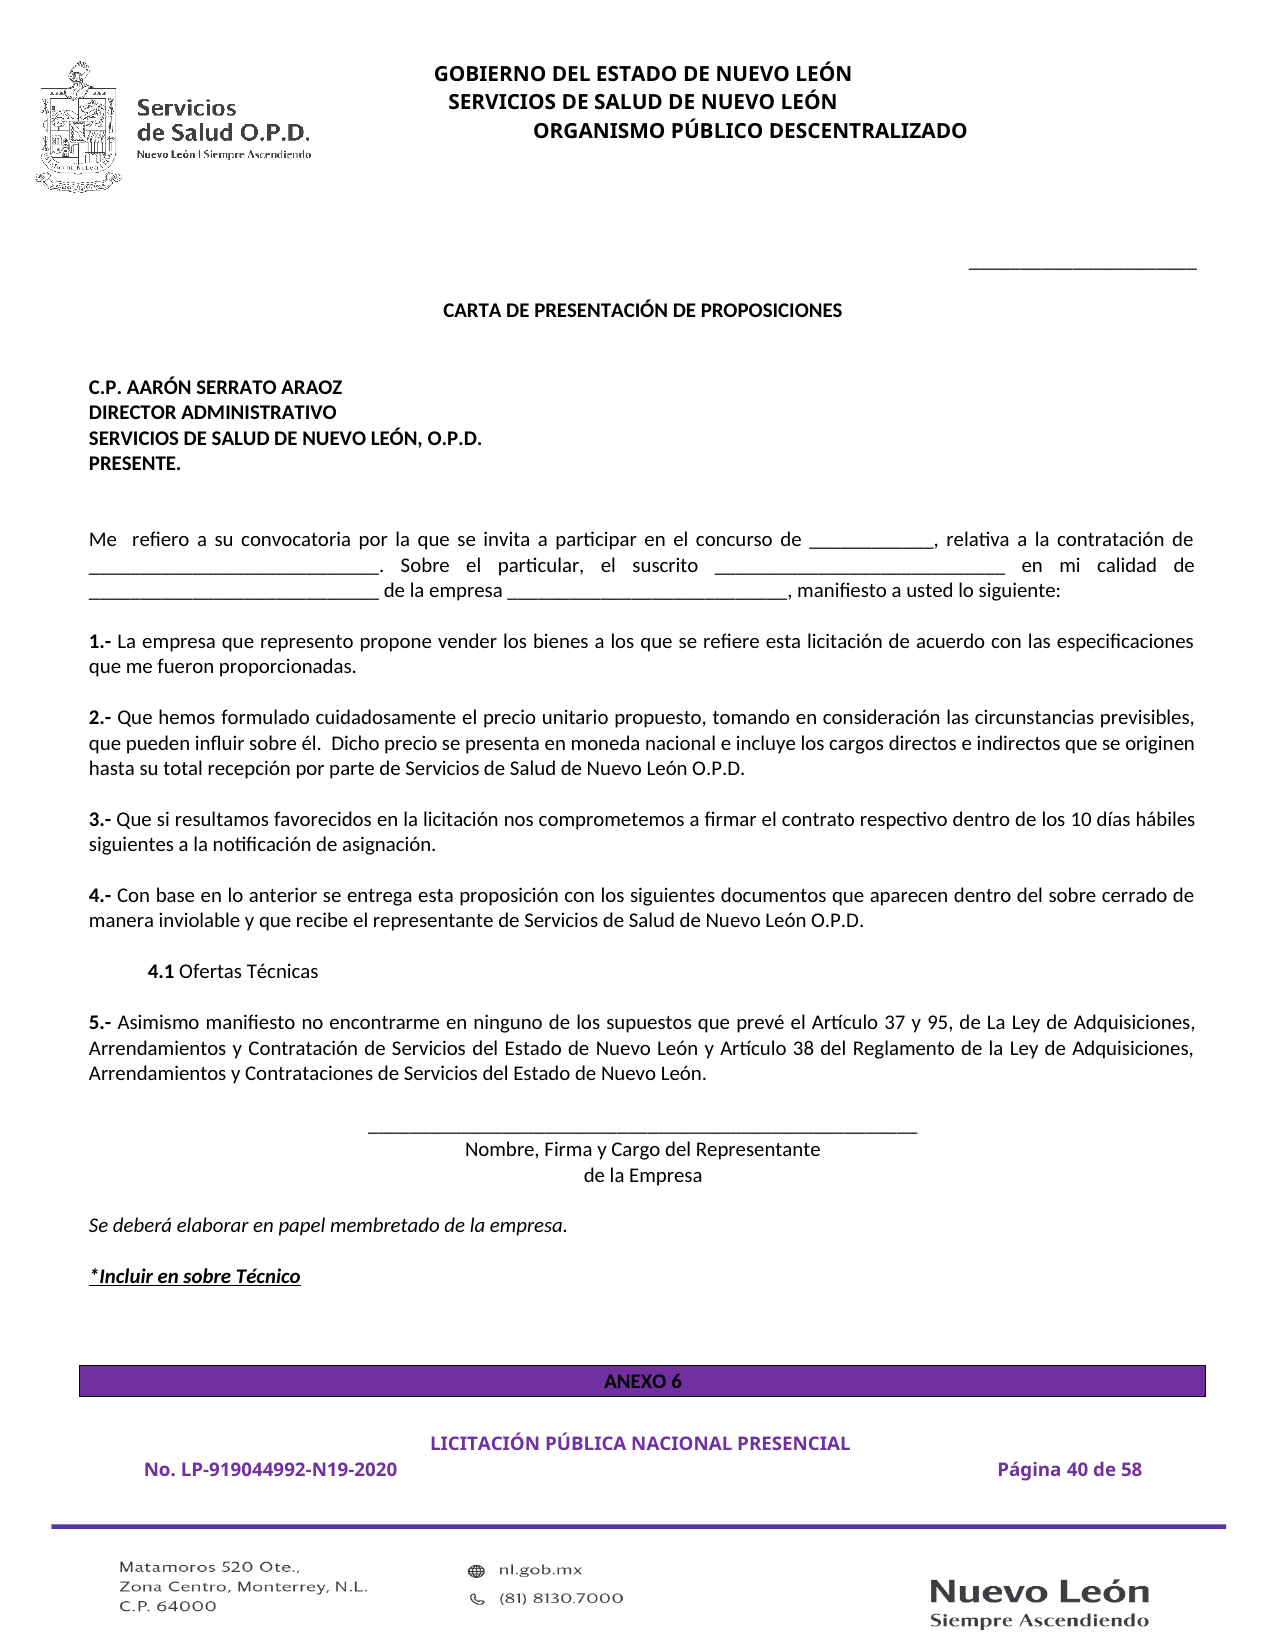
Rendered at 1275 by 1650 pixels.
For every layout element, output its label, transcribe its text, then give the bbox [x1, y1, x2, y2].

text Se deberá elaborar en papel membretado de la empresa. [89, 1213, 1197, 1238]
text 4.1 Ofertas Técnicas [148, 958, 1197, 984]
text 5.- Asimismo manifiesto no encontrarme en ninguno de los supuestos que prevé el Artículo 37 y 95, de La Ley de Adquisiciones, Arrendamientos y Contratación de Servicios del Estado de Nuevo León y Artículo 38 del Reglamento de la Ley de Adquisiciones, Arrendamientos y Contrataciones de Servicios del Estado de Nuevo León. [89, 1009, 1197, 1086]
picture [46, 1519, 1227, 1637]
text ANEXO 6 [80, 1366, 1205, 1396]
text _____________________________________________________ [89, 1111, 1197, 1136]
text DIRECTOR ADMINISTRATIVO [89, 399, 1197, 425]
text ______________________ [89, 247, 1197, 272]
text 4.- Con base en lo anterior se entrega esta proposición con los siguientes documentos que aparecen dentro del sobre cerrado de manera inviolable y que recibe el representante de Servicios de Salud de Nuevo León O.P.D. [89, 882, 1197, 933]
text 2.- Que hemos formulado cuidadosamente el precio unitario propuesto, tomando en consideración las circunstancias previsibles, que pueden influir sobre él. Dicho precio se presenta en moneda nacional e incluye los cargos directos e indirectos que se originen hasta su total recepción por parte de Servicios de Salud de Nuevo León O.P.D. [89, 704, 1197, 781]
text Nombre, Firma y Cargo del Representante [89, 1136, 1197, 1162]
text PRESENTE. [89, 450, 1197, 476]
text CARTA DE PRESENTACIÓN DE PROPOSICIONES [89, 298, 1197, 323]
text 1.- La empresa que represento propone vender los bienes a los que se refiere esta licitación de acuerdo con las especificaciones que me fueron proporcionadas. [89, 628, 1197, 679]
text *Incluir en sobre Técnico [89, 1263, 1197, 1289]
text de la Empresa [89, 1162, 1197, 1187]
text SERVICIOS DE SALUD DE NUEVO LEÓN, O.P.D. [89, 425, 1197, 450]
text Me refiero a su convocatoria por la que se invita a participar en el concurso de ____________, relativa a la contratación de ____________________________. Sobre el particular, el suscrito ____________________________ en mi calidad de ____________________________ de la empresa ___________________________, manifiesto a usted lo siguiente: [89, 526, 1197, 603]
picture [0, 4, 346, 249]
text C.P. AARÓN SERRATO ARAOZ [89, 374, 1197, 399]
text 3.- Que si resultamos favorecidos en la licitación nos comprometemos a firmar el contrato respectivo dentro de los 10 días hábiles siguientes a la notificación de asignación. [89, 806, 1197, 857]
